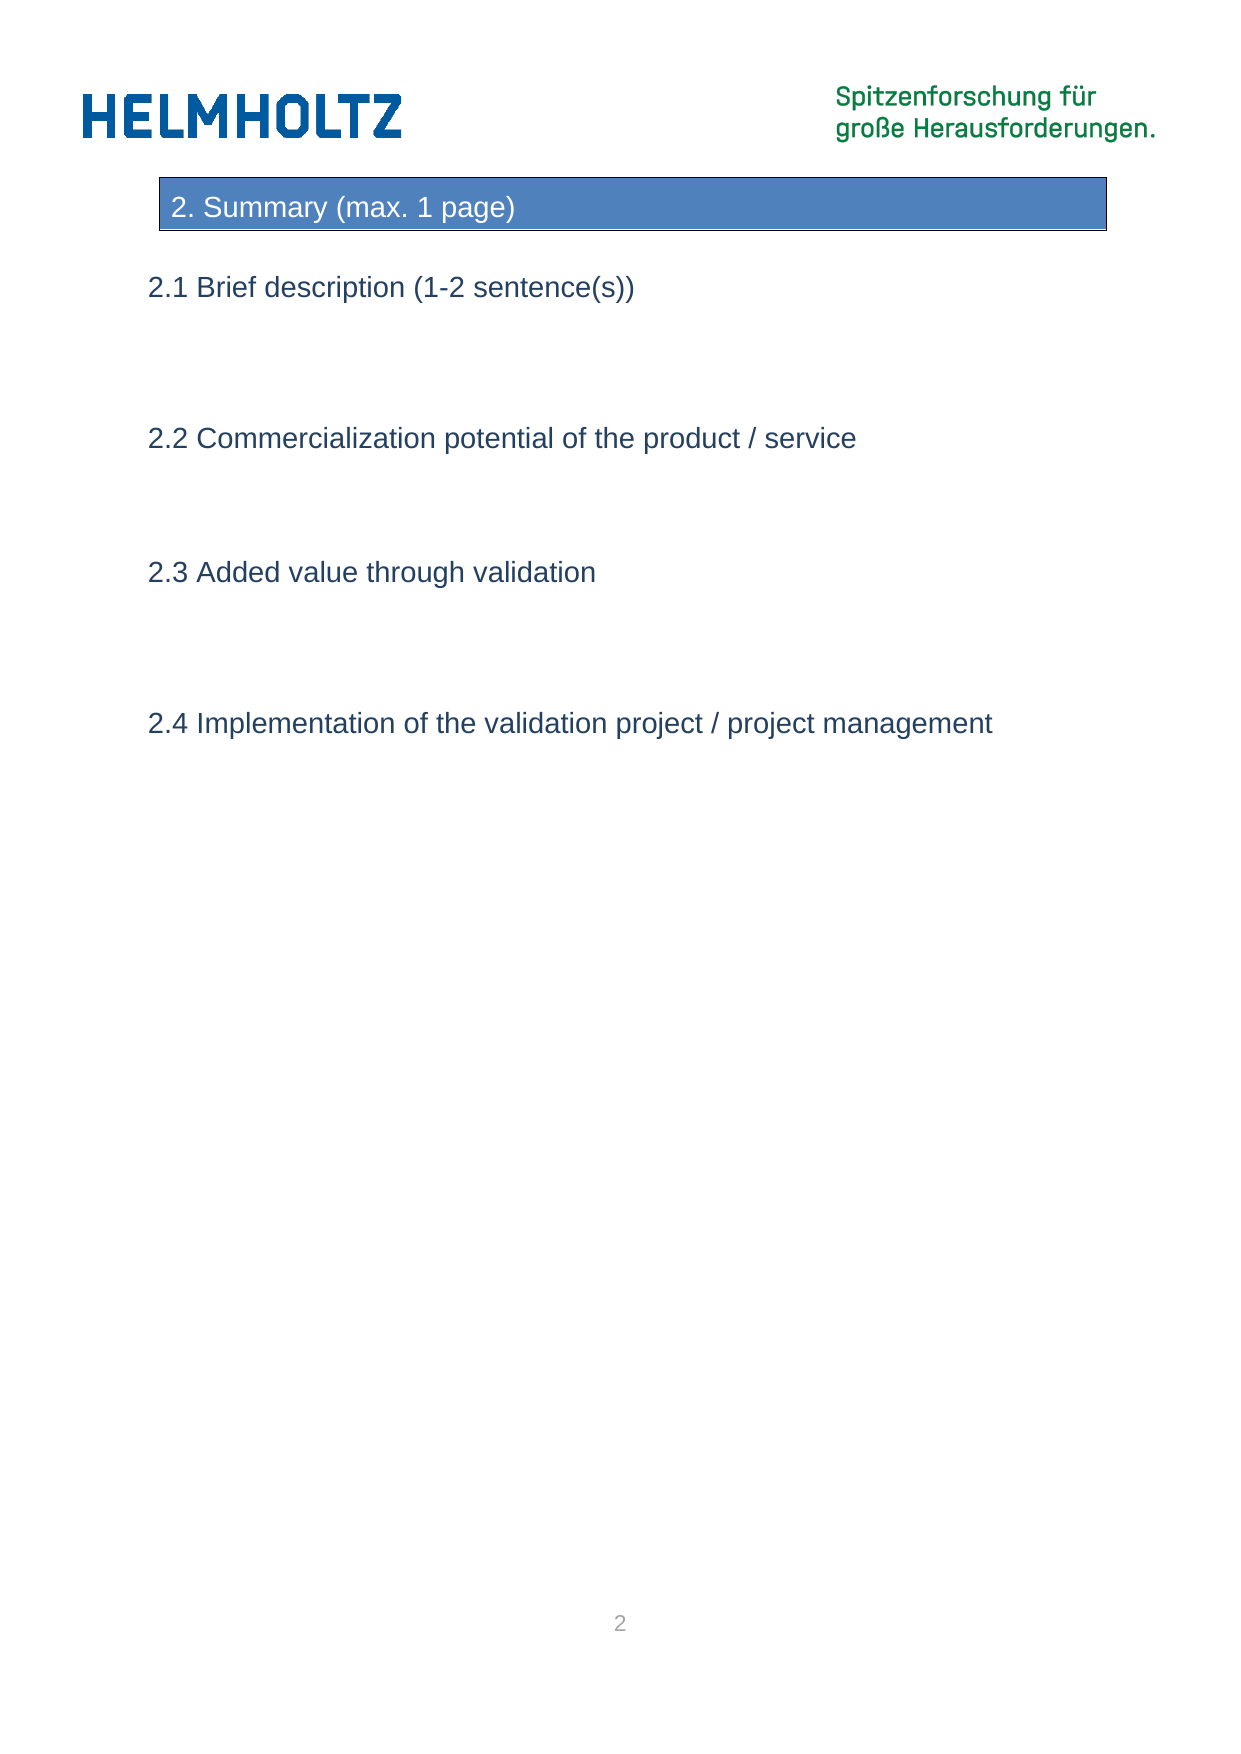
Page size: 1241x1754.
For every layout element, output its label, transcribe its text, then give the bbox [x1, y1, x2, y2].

picture [83, 94, 402, 138]
text 2.3 Added value through validation [148, 555, 1093, 589]
table_header 2. Summary (max. 1 page) [160, 178, 1106, 229]
picture [836, 84, 1156, 144]
text 2.4 Implementation of the validation project / project management [148, 706, 1104, 739]
text 2.2 Commercialization potential of the product / service [148, 421, 1093, 454]
text 2.1 Brief description (1-2 sentence(s)) [148, 270, 1093, 303]
